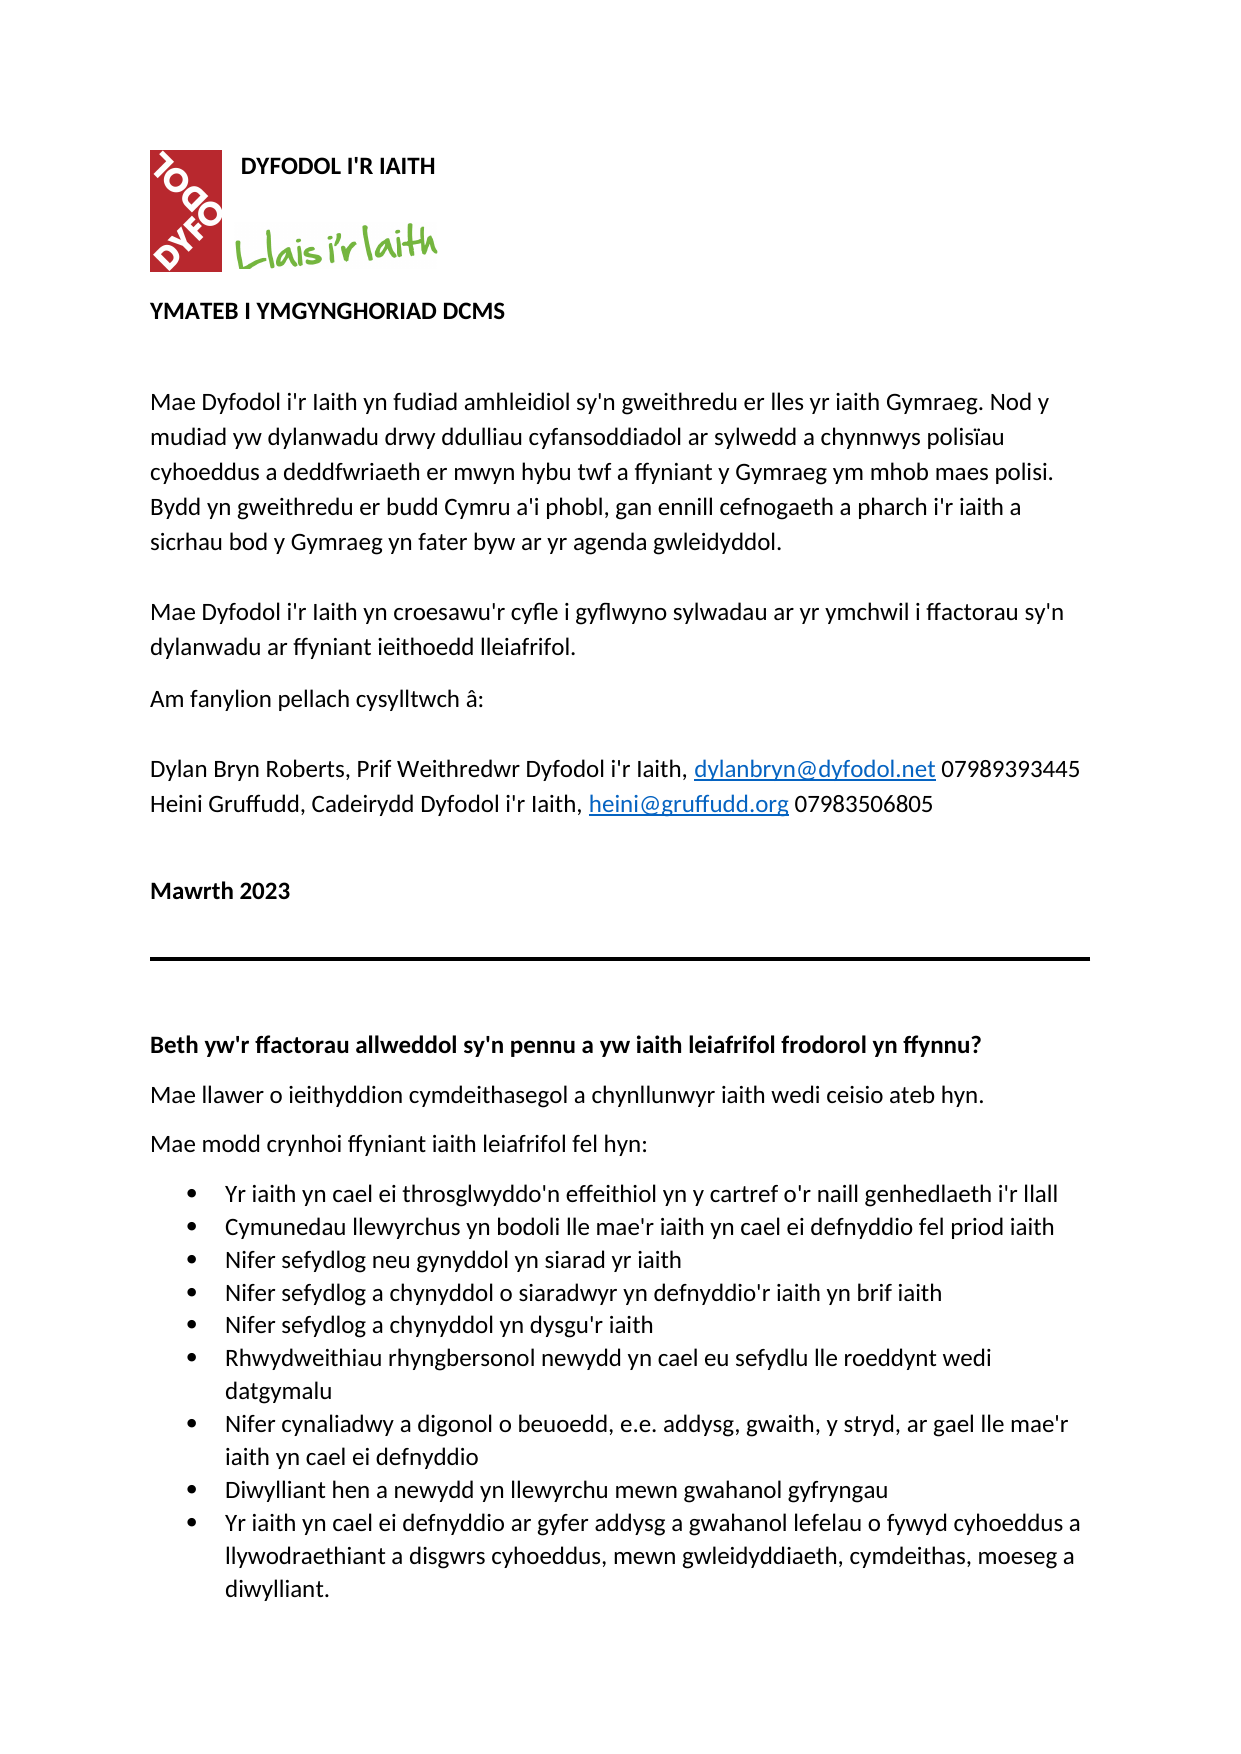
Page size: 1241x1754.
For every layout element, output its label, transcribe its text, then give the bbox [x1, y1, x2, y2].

text Beth yw'r ffactorau allweddol sy'n pennu a yw iaith leiafrifol frodorol yn ffynnu? [150, 1029, 1090, 1060]
list Cymunedau llewyrchus yn bodoli lle mae'r iaith yn cael ei defnyddio fel priod iaith [187, 1211, 1090, 1241]
text YMATEB I YMGYNGHORIAD DCMS [150, 295, 1090, 326]
list Nifer cynaliadwy a digonol o beuoedd, e.e. addysg, gwaith, y stryd, ar gael lle mae'r iaith yn cael ei defnyddio [187, 1408, 1090, 1472]
text Mae Dyfodol i'r Iaith yn fudiad amhleidiol sy'n gweithredu er lles yr iaith Gymraeg. Nod y mudiad yw dylanwadu drwy ddulliau cyfansoddiadol ar sylwedd a chynnwys polisïau cyhoeddus a deddfwriaeth er mwyn hybu twf a ffyniant y Gymraeg ym mhob maes polisi. Bydd yn gweithredu er budd Cymru a'i phobl, gan ennill cefnogaeth a pharch i'r iaith a sicrhau bod y Gymraeg yn fater byw ar yr agenda gwleidyddol. [150, 387, 1090, 557]
text Am fanylion pellach cysylltwch â: [150, 683, 1090, 714]
text Mawrth 2023 [150, 875, 1090, 905]
list Diwylliant hen a newydd yn llewyrchu mewn gwahanol gyfryngau [187, 1474, 1090, 1505]
text Mae modd crynhoi ffyniant iaith leiafrifol fel hyn: [150, 1128, 1090, 1159]
list Yr iaith yn cael ei defnyddio ar gyfer addysg a gwahanol lefelau o fywyd cyhoeddus a llywodraethiant a disgwrs cyhoeddus, mewn gwleidyddiaeth, cymdeithas, moeseg a diwylliant. [187, 1507, 1090, 1603]
list Nifer sefydlog neu gynyddol yn siarad yr iaith [187, 1244, 1090, 1274]
text Mae llawer o ieithyddion cymdeithasegol a chynllunwyr iaith wedi ceisio ateb hyn. [150, 1079, 1090, 1109]
text DYFODOL I'R IAITH [222, 150, 1090, 181]
list Rhwydweithiau rhyngbersonol newydd yn cael eu sefydlu lle roeddynt wedi datgymalu [187, 1342, 1090, 1406]
picture [234, 222, 438, 269]
list Nifer sefydlog a chynyddol yn dysgu'r iaith [187, 1309, 1090, 1340]
text Dylan Bryn Roberts, Prif Weithredwr Dyfodol i'r Iaith, dylanbryn@dyfodol.net 07989393445 [150, 753, 1090, 784]
text Heini Gruffudd, Cadeirydd Dyfodol i'r Iaith, heini@gruffudd.org 07983506805 [150, 788, 1090, 819]
list Nifer sefydlog a chynyddol o siaradwyr yn defnyddio'r iaith yn brif iaith [187, 1277, 1090, 1307]
list Yr iaith yn cael ei throsglwyddo'n effeithiol yn y cartref o'r naill genhedlaeth i'r llall [187, 1178, 1090, 1208]
text Mae Dyfodol i'r Iaith yn croesawu'r cyfle i gyflwyno sylwadau ar yr ymchwil i ffactorau sy'n dylanwadu ar ffyniant ieithoedd lleiafrifol. [150, 597, 1090, 662]
picture [150, 150, 222, 272]
